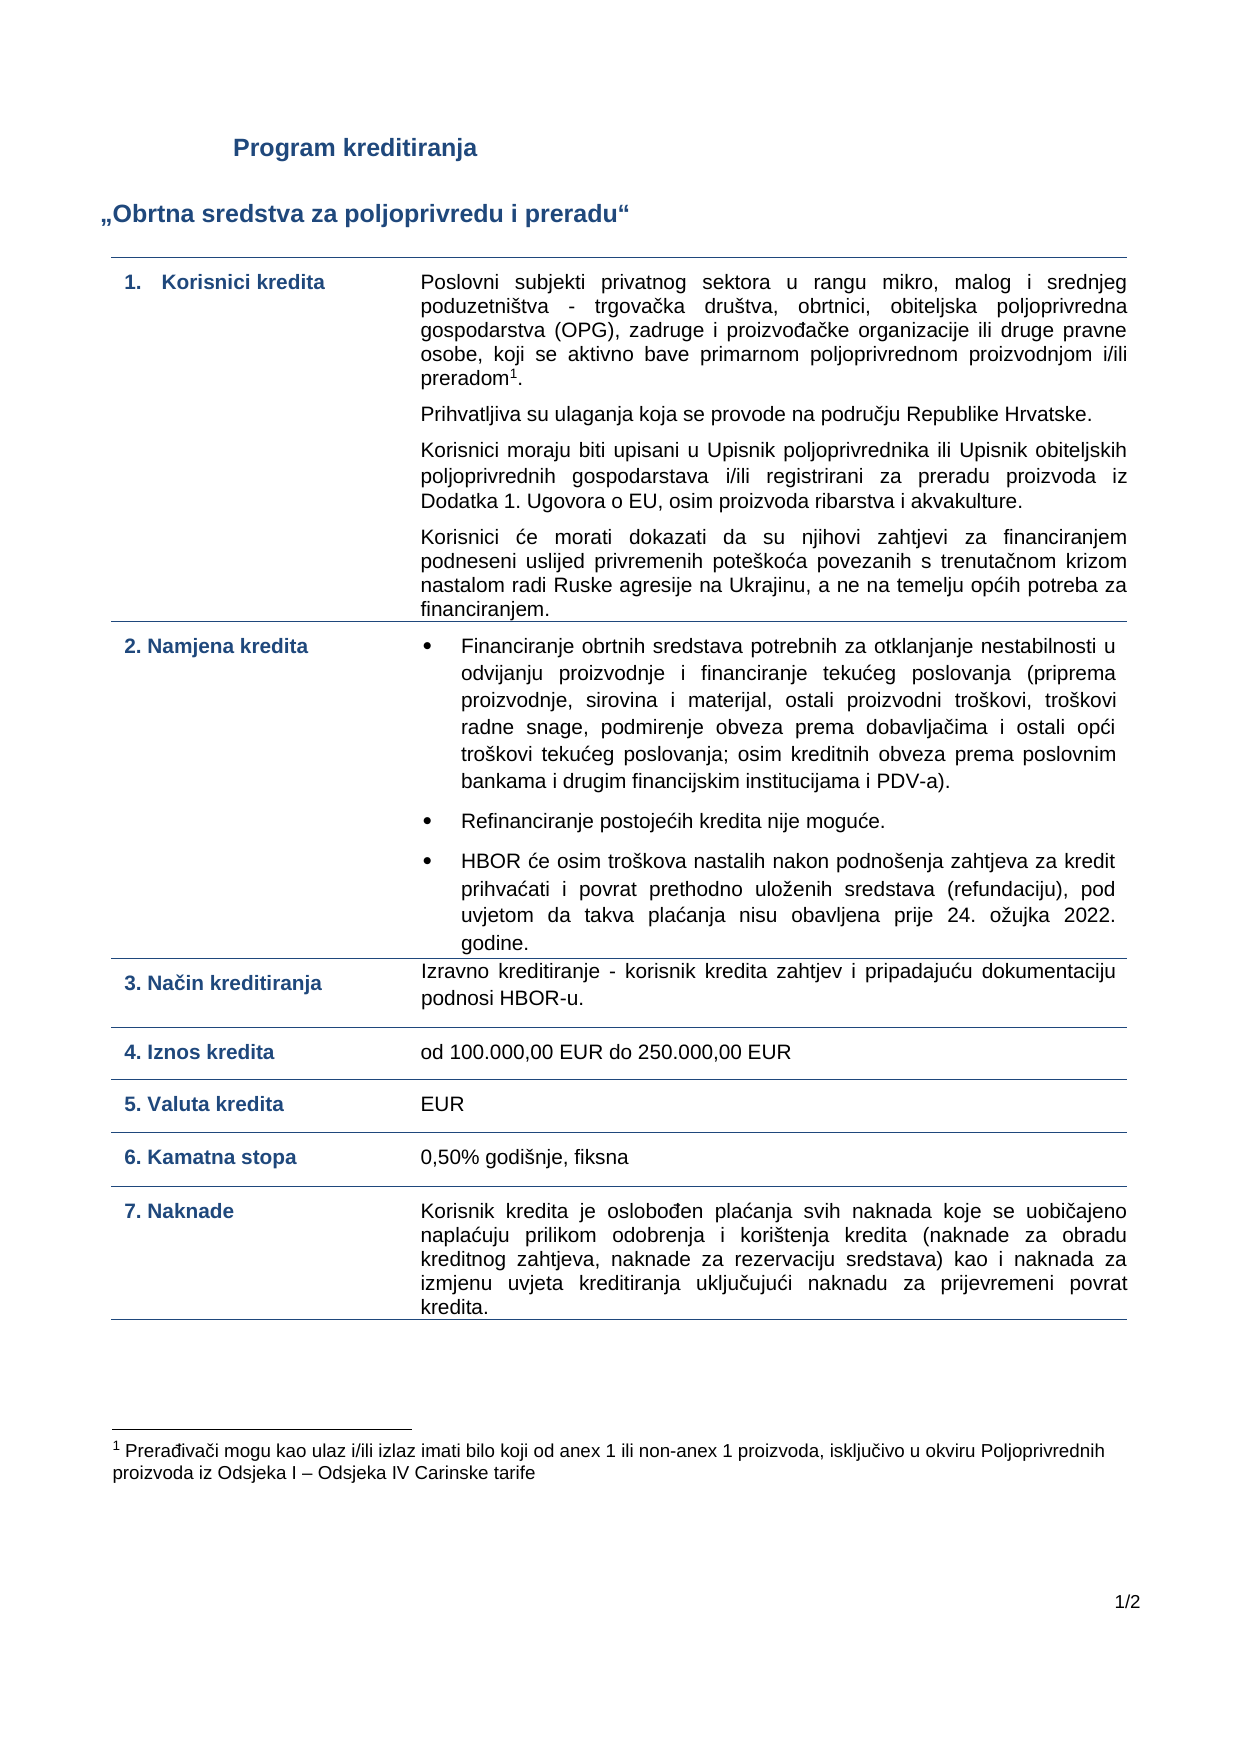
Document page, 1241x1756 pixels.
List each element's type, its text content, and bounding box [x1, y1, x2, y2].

text 1 Prerađivači mogu kao ulaz i/ili izlaz imati bilo koji od anex 1 ili non-anex 1 proizvoda, isključivo u okviru Poljoprivrednih proizvoda iz Odsjeka I – Odsjeka IV Carinske tarife [112, 1423, 1137, 1483]
text 1/2 [100, 1591, 1140, 1612]
subtitle Program kreditiranja „Obrtna sredstva za poljoprivredu i preradu“ [100, 132, 1044, 227]
